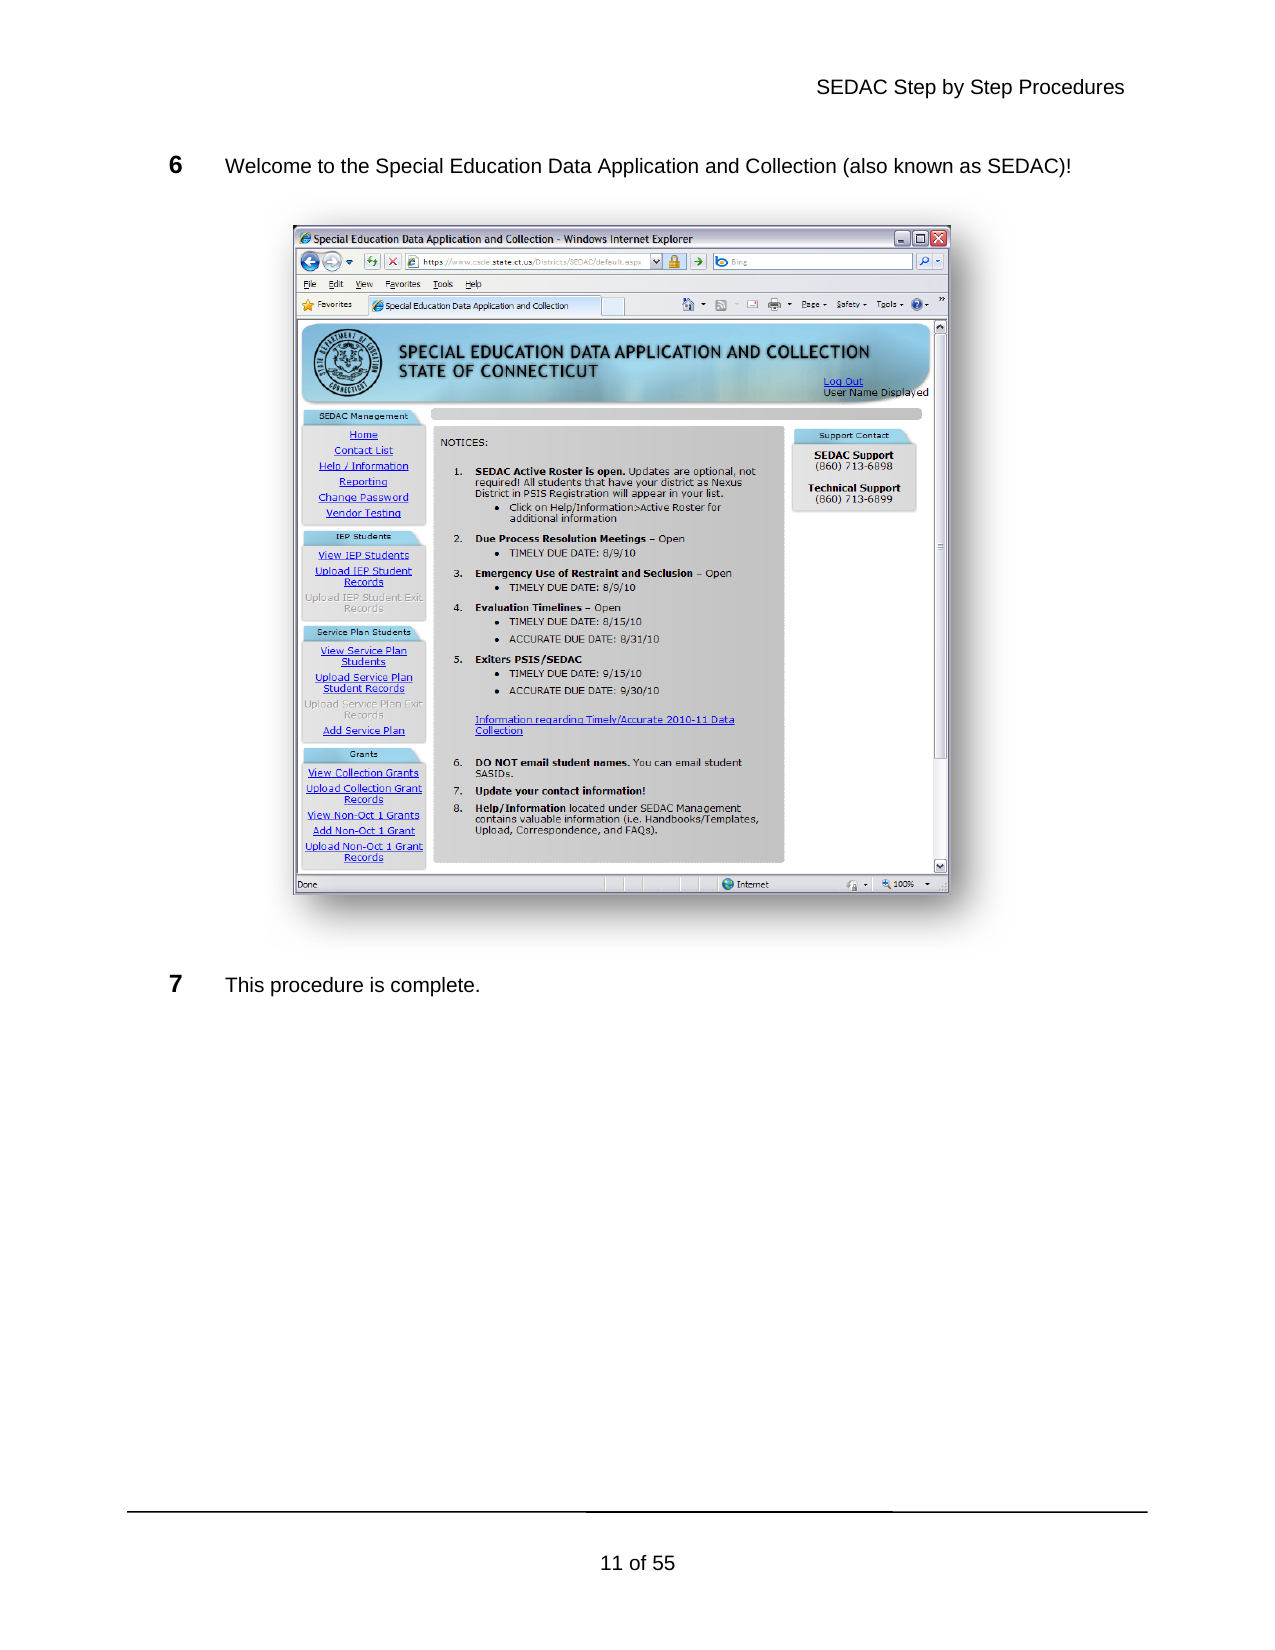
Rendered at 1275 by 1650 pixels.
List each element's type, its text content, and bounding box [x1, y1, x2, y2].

list Welcome to the Special Education Data Application and Collection (also known as SEDAC)! [169, 150, 1125, 179]
list This procedure is complete. [169, 969, 1125, 998]
picture [293, 225, 951, 895]
